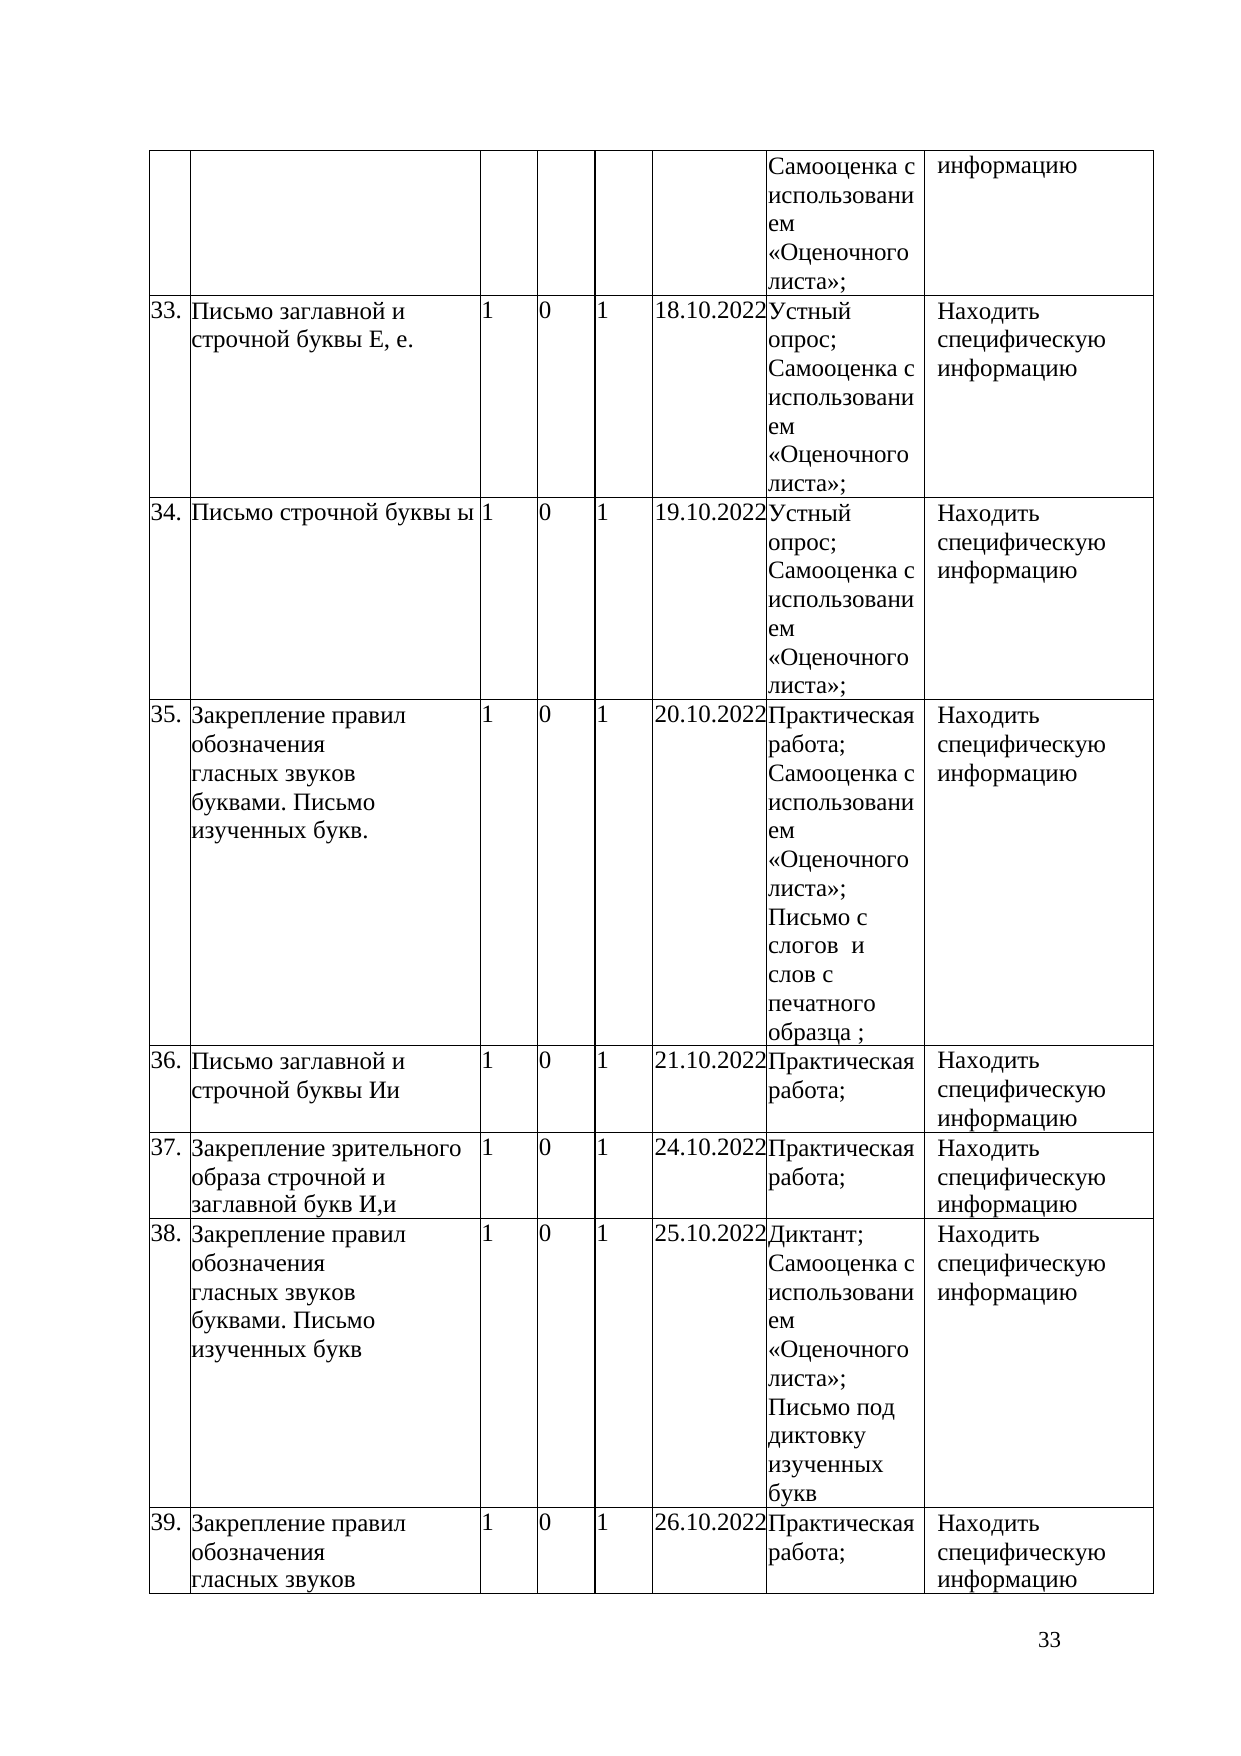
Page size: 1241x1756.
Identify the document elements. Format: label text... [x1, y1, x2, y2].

table_header [150, 151, 190, 295]
table_cell 38. [150, 1219, 190, 1507]
table_cell Практическая работа; [767, 1046, 924, 1132]
table_cell Находить специфическую информацию [925, 1508, 1153, 1593]
table_cell Письмо строчной буквы ы [191, 498, 480, 699]
table_cell 1 [596, 1046, 652, 1132]
table_cell 0 [538, 1219, 594, 1507]
table_cell 20.10.2022 [653, 700, 766, 1045]
table_cell 1 [596, 1219, 652, 1507]
table_header [653, 151, 766, 295]
table_cell Устный опрос; Самооценка с использовани ем «Оценочного листа»; [767, 498, 924, 699]
table_cell Находить специфическую информацию [925, 1219, 1153, 1507]
table_cell 25.10.2022 [653, 1219, 766, 1507]
table_cell Закрепление правил обозначения гласных звуков буквами. Письмо изученных букв [191, 1219, 480, 1507]
table_cell 33. [150, 296, 190, 497]
table_cell Находить специфическую информацию [925, 498, 1153, 699]
table_cell Закрепление зрительного образа строчной и заглавной букв И,и [191, 1133, 480, 1218]
table_cell 19.10.2022 [653, 498, 766, 699]
table_cell Практическая работа; [767, 1508, 924, 1593]
table_cell Закрепление правил обозначения гласных звуков буквами. Письмо изученных букв. [191, 700, 480, 1045]
table_cell 35. [150, 700, 190, 1045]
table_cell 0 [538, 700, 594, 1045]
table_cell 1 [481, 296, 537, 497]
table_header [191, 151, 480, 295]
table_header информацию [925, 151, 1153, 295]
table_cell 1 [481, 1508, 537, 1593]
table_cell Находить специфическую информацию [925, 296, 1153, 497]
table_header [596, 151, 652, 295]
table_cell 0 [538, 296, 594, 497]
table_cell 1 [596, 1508, 652, 1593]
table_cell Письмо заглавной и строчной буквы Е, е. [191, 296, 480, 497]
table_cell 26.10.2022 [653, 1508, 766, 1593]
table_cell 0 [538, 1133, 594, 1218]
table_cell 0 [538, 1508, 594, 1593]
table_cell Практическая работа; [767, 1133, 924, 1218]
table_cell 18.10.2022 [653, 296, 766, 497]
table_cell 24.10.2022 [653, 1133, 766, 1218]
table_cell 1 [481, 1133, 537, 1218]
table_cell 37. [150, 1133, 190, 1218]
table_cell Закрепление правил обозначения гласных звуков [191, 1508, 480, 1593]
table_cell 1 [596, 296, 652, 497]
table_cell 1 [481, 700, 537, 1045]
table_cell Находить специфическую информацию [925, 1133, 1153, 1218]
table_cell Письмо заглавной и строчной буквы Ии [191, 1046, 480, 1132]
table_cell Находить специфическую информацию [925, 1046, 1153, 1132]
table_header [481, 151, 537, 295]
table_cell 1 [596, 1133, 652, 1218]
table_cell 36. [150, 1046, 190, 1132]
table_cell Устный опрос; Самооценка с использовани ем «Оценочного листа»; [767, 296, 924, 497]
table_header [538, 151, 594, 295]
table_cell Диктант; Самооценка с использовани ем «Оценочного листа»; Письмо под диктовку изученных букв [767, 1219, 924, 1507]
table_cell 34. [150, 498, 190, 699]
table_cell 1 [481, 1219, 537, 1507]
table_cell 21.10.2022 [653, 1046, 766, 1132]
table_cell 1 [596, 700, 652, 1045]
table_cell Практическая работа; Самооценка с использовани ем «Оценочного листа»; Письмо с слогов и слов с печатного образца ; [767, 700, 924, 1045]
table_cell 1 [481, 498, 537, 699]
table_cell 1 [596, 498, 652, 699]
table_cell Находить специфическую информацию [925, 700, 1153, 1045]
table_cell 39. [150, 1508, 190, 1593]
table_cell 0 [538, 498, 594, 699]
table_cell 1 [481, 1046, 537, 1132]
table_header Самооценка с использовани ем «Оценочного листа»; [767, 151, 924, 295]
table_cell 0 [538, 1046, 594, 1132]
